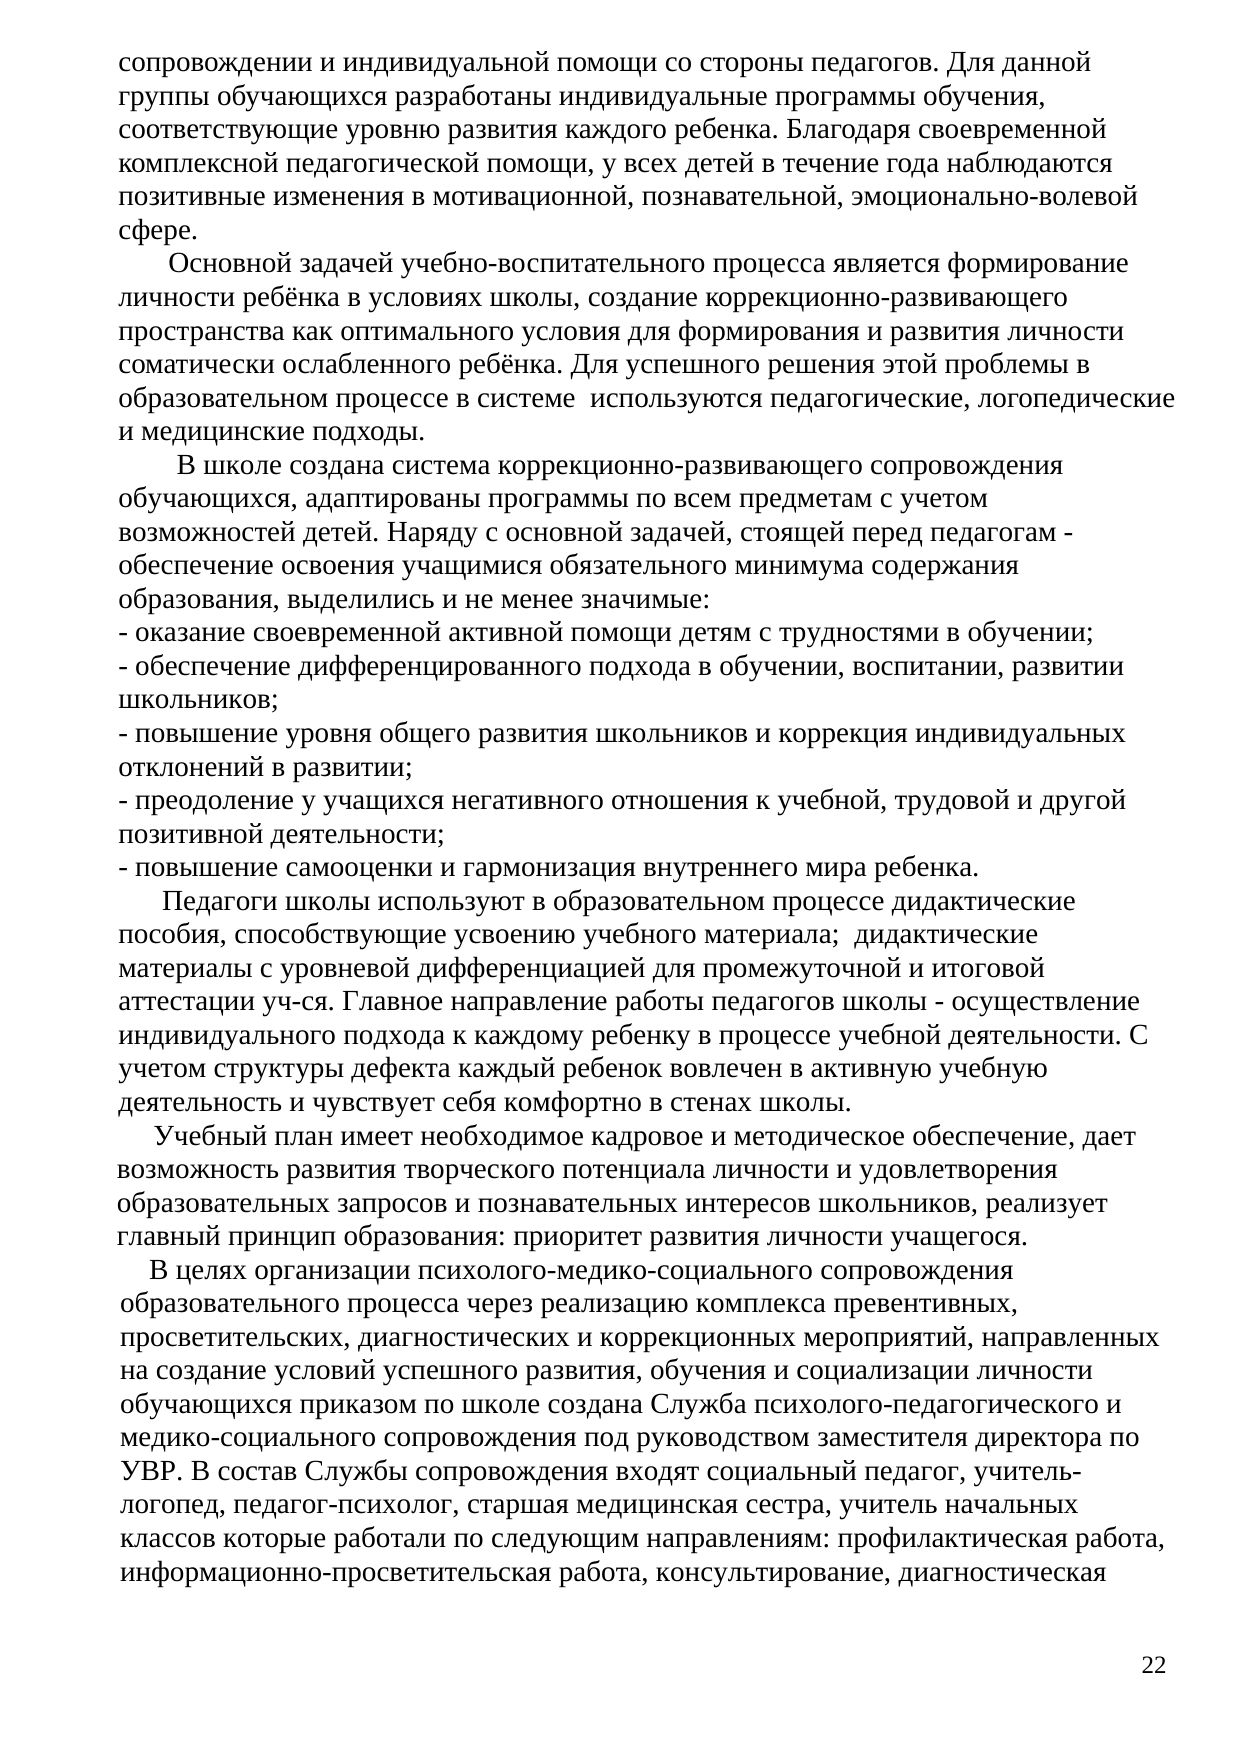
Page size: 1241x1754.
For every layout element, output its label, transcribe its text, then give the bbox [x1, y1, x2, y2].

text - обеспечение дифференцированного подхода в обучении, воспитании, развитии школьников; [118, 648, 1167, 715]
text Педагоги школы используют в образовательном процессе дидактические пособия, способствующие усвоению учебного материала; дидактические материалы с уровневой дифференциацией для промежуточной и итоговой аттестации уч-ся. Главное направление работы педагогов школы - осуществление индивидуального подхода к каждому ребенку в процессе учебной деятельности. С учетом структуры дефекта каждый ребенок вовлечен в активную учебную деятельность и чувствует себя комфортно в стенах школы. [118, 883, 1167, 1118]
text Учебный план имеет необходимое кадровое и методическое обеспечение, дает возможность развития творческого потенциала личности и удовлетворения образовательных запросов и познавательных интересов школьников, реализует главный принцип образования: приоритет развития личности учащегося. [117, 1118, 1181, 1252]
text - повышение уровня общего развития школьников и коррекция индивидуальных отклонений в развитии; [118, 715, 1167, 782]
text - оказание своевременной активной помощи детям с трудностями в обучении; [118, 614, 1167, 648]
text - повышение самооценки и гармонизация внутреннего мира ребенка. [118, 849, 1167, 883]
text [118, 44, 1167, 246]
text В школе создана система коррекционно-развивающего сопровождения обучающихся, адаптированы программы по всем предметам с учетом возможностей детей. Наряду с основной задачей, стоящей перед педагогам - обеспечение освоения учащимися обязательного минимума содержания образования, выделились и не менее значимые: [118, 447, 1167, 614]
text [120, 1252, 1181, 1587]
list Основной задачей учебно-воспитательного процесса является формирование личности ребёнка в условиях школы, создание коррекционно-развивающего пространства как оптимального условия для формирования и развития личности соматически ослабленного ребёнка. Для успешного решения этой проблемы в образовательном процессе в системе используются педагогические, логопедические и медицинские подходы. [118, 246, 1181, 447]
text - преодоление у учащихся негативного отношения к учебной, трудовой и другой позитивной деятельности; [118, 782, 1167, 849]
